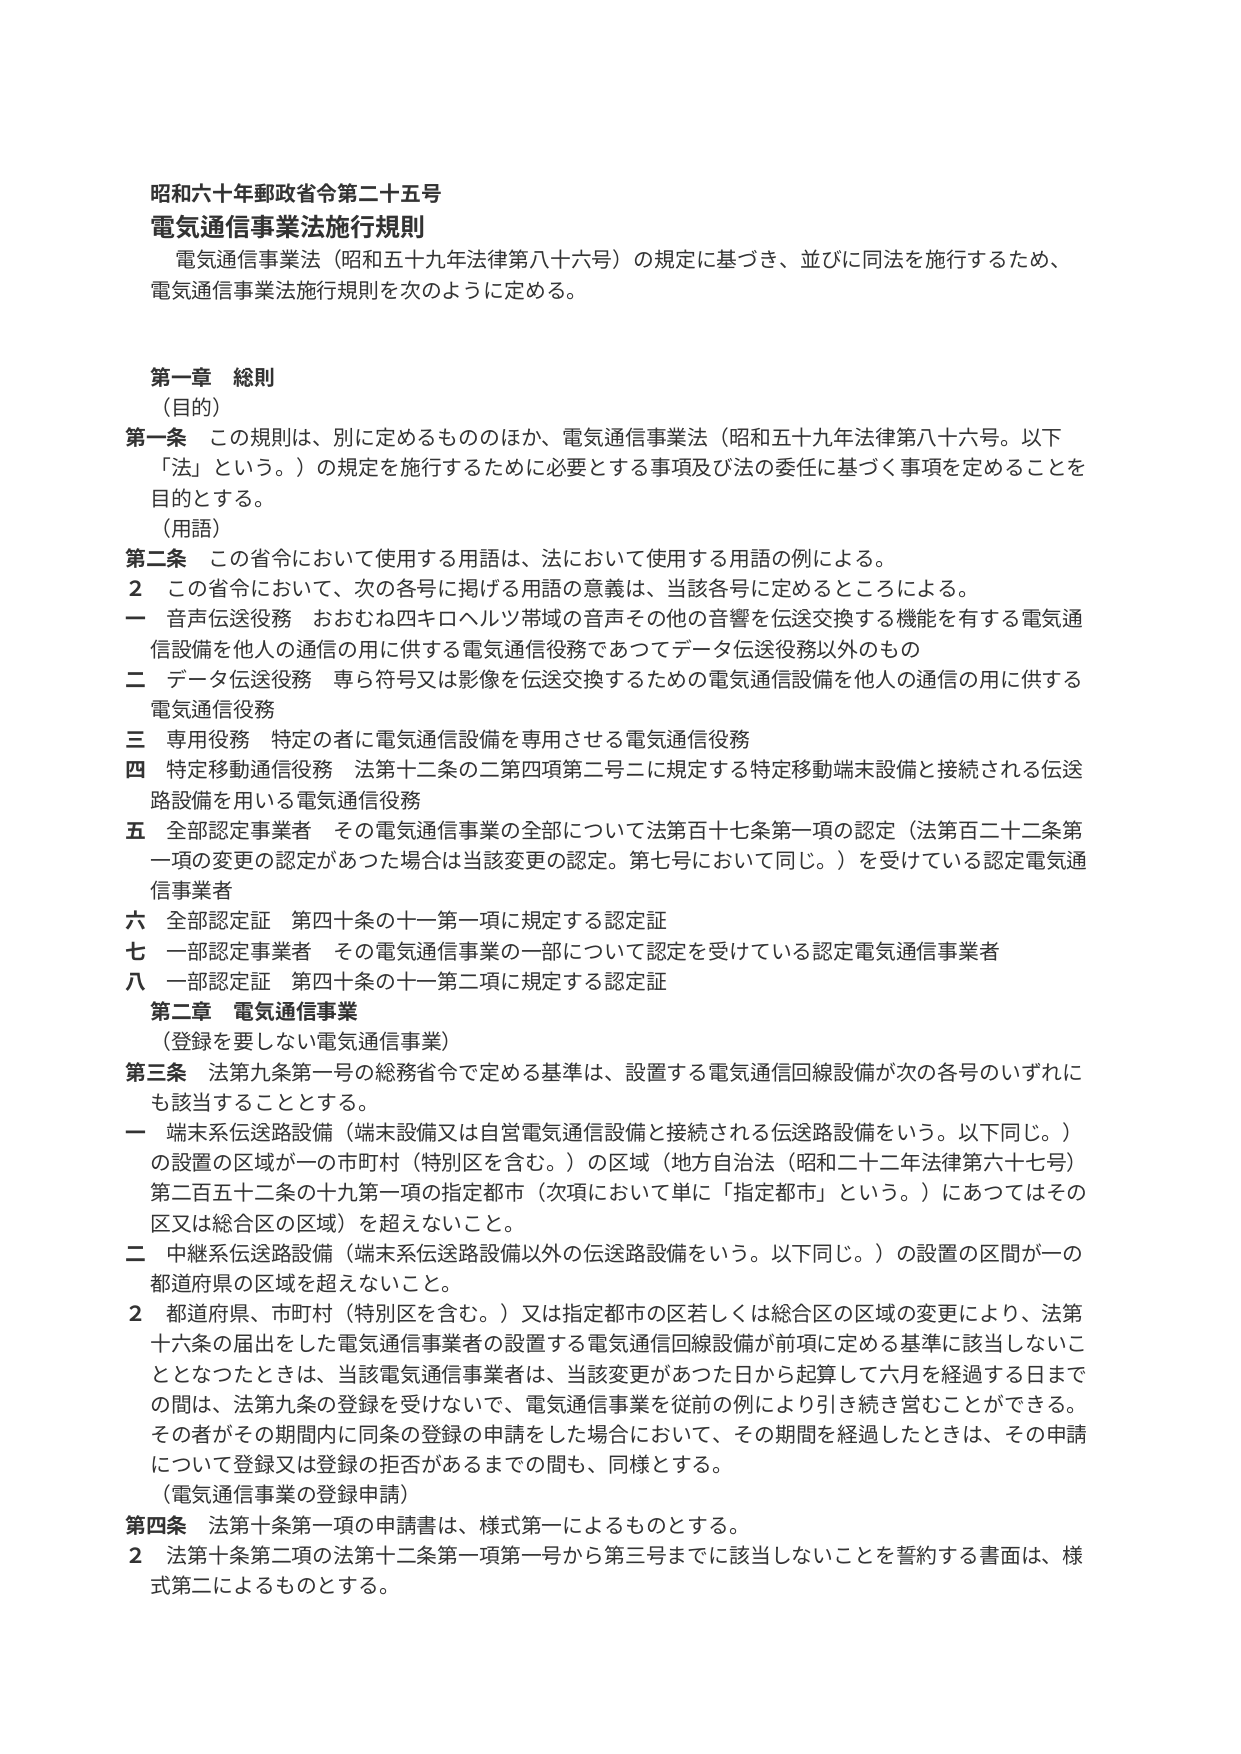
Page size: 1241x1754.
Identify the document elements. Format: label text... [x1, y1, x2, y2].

text 六 全部認定証 第四十条の十一第一項に規定する認定証 [125, 905, 1090, 935]
text 第一章 総則 [150, 361, 1090, 391]
text 一 端末系伝送路設備（端末設備又は自営電気通信設備と接続される伝送路設備をいう。以下同じ。）の設置の区域が一の市町村（特別区を含む。）の区域（地方自治法（昭和二十二年法律第六十七号）第二百五十二条の十九第一項の指定都市（次項において単に「指定都市」という。）にあつてはその区又は総合区の区域）を超えないこと。 [125, 1116, 1090, 1237]
text ２ この省令において、次の各号に掲げる用語の意義は、当該各号に定めるところによる。 [125, 572, 1090, 603]
text 七 一部認定事業者 その電気通信事業の一部について認定を受けている認定電気通信事業者 [125, 935, 1090, 965]
text 五 全部認定事業者 その電気通信事業の全部について法第百十七条第一項の認定（法第百二十二条第一項の変更の認定があつた場合は当該変更の認定。第七号において同じ。）を受けている認定電気通信事業者 [125, 814, 1090, 905]
text 三 専用役務 特定の者に電気通信設備を専用させる電気通信役務 [125, 723, 1090, 754]
text ２ 都道府県、市町村（特別区を含む。）又は指定都市の区若しくは総合区の区域の変更により、法第十六条の届出をした電気通信事業者の設置する電気通信回線設備が前項に定める基準に該当しないこととなつたときは、当該電気通信事業者は、当該変更があつた日から起算して六月を経過する日までの間は、法第九条の登録を受けないで、電気通信事業を従前の例により引き続き営むことができる。その者がその期間内に同条の登録の申請をした場合において、その期間を経過したときは、その申請について登録又は登録の拒否があるまでの間も、同様とする。 [125, 1297, 1090, 1479]
text （登録を要しない電気通信事業） [150, 1026, 1090, 1056]
text 第二章 電気通信事業 [150, 995, 1090, 1026]
text 四 特定移動通信役務 法第十二条の二第四項第二号ニに規定する特定移動端末設備と接続される伝送路設備を用いる電気通信役務 [125, 754, 1090, 814]
text 電気通信事業法施行規則 [150, 207, 1090, 244]
text （目的） [150, 391, 1090, 421]
text 二 中継系伝送路設備（端末系伝送路設備以外の伝送路設備をいう。以下同じ。）の設置の区間が一の都道府県の区域を超えないこと。 [125, 1237, 1090, 1297]
text 昭和六十年郵政省令第二十五号 [150, 177, 1090, 207]
text （電気通信事業の登録申請） [150, 1479, 1090, 1509]
text 八 一部認定証 第四十条の十一第二項に規定する認定証 [125, 965, 1090, 995]
text 第三条 法第九条第一号の総務省令で定める基準は、設置する電気通信回線設備が次の各号のいずれにも該当することとする。 [125, 1056, 1090, 1116]
text ２ 法第十条第二項の法第十二条第一項第一号から第三号までに該当しないことを誓約する書面は、様式第二によるものとする。 [125, 1539, 1090, 1599]
text 電気通信事業法（昭和五十九年法律第八十六号）の規定に基づき、並びに同法を施行するため、電気通信事業法施行規則を次のように定める。 [150, 244, 1090, 304]
text 一 音声伝送役務 おおむね四キロヘルツ帯域の音声その他の音響を伝送交換する機能を有する電気通信設備を他人の通信の用に供する電気通信役務であつてデータ伝送役務以外のもの [125, 603, 1090, 663]
text 第二条 この省令において使用する用語は、法において使用する用語の例による。 [125, 542, 1090, 572]
text （用語） [150, 512, 1090, 542]
text 第一条 この規則は、別に定めるもののほか、電気通信事業法（昭和五十九年法律第八十六号。以下「法」という。）の規定を施行するために必要とする事項及び法の委任に基づく事項を定めることを目的とする。 [125, 421, 1090, 512]
text 二 データ伝送役務 専ら符号又は影像を伝送交換するための電気通信設備を他人の通信の用に供する電気通信役務 [125, 663, 1090, 723]
text 第四条 法第十条第一項の申請書は、様式第一によるものとする。 [125, 1509, 1090, 1539]
